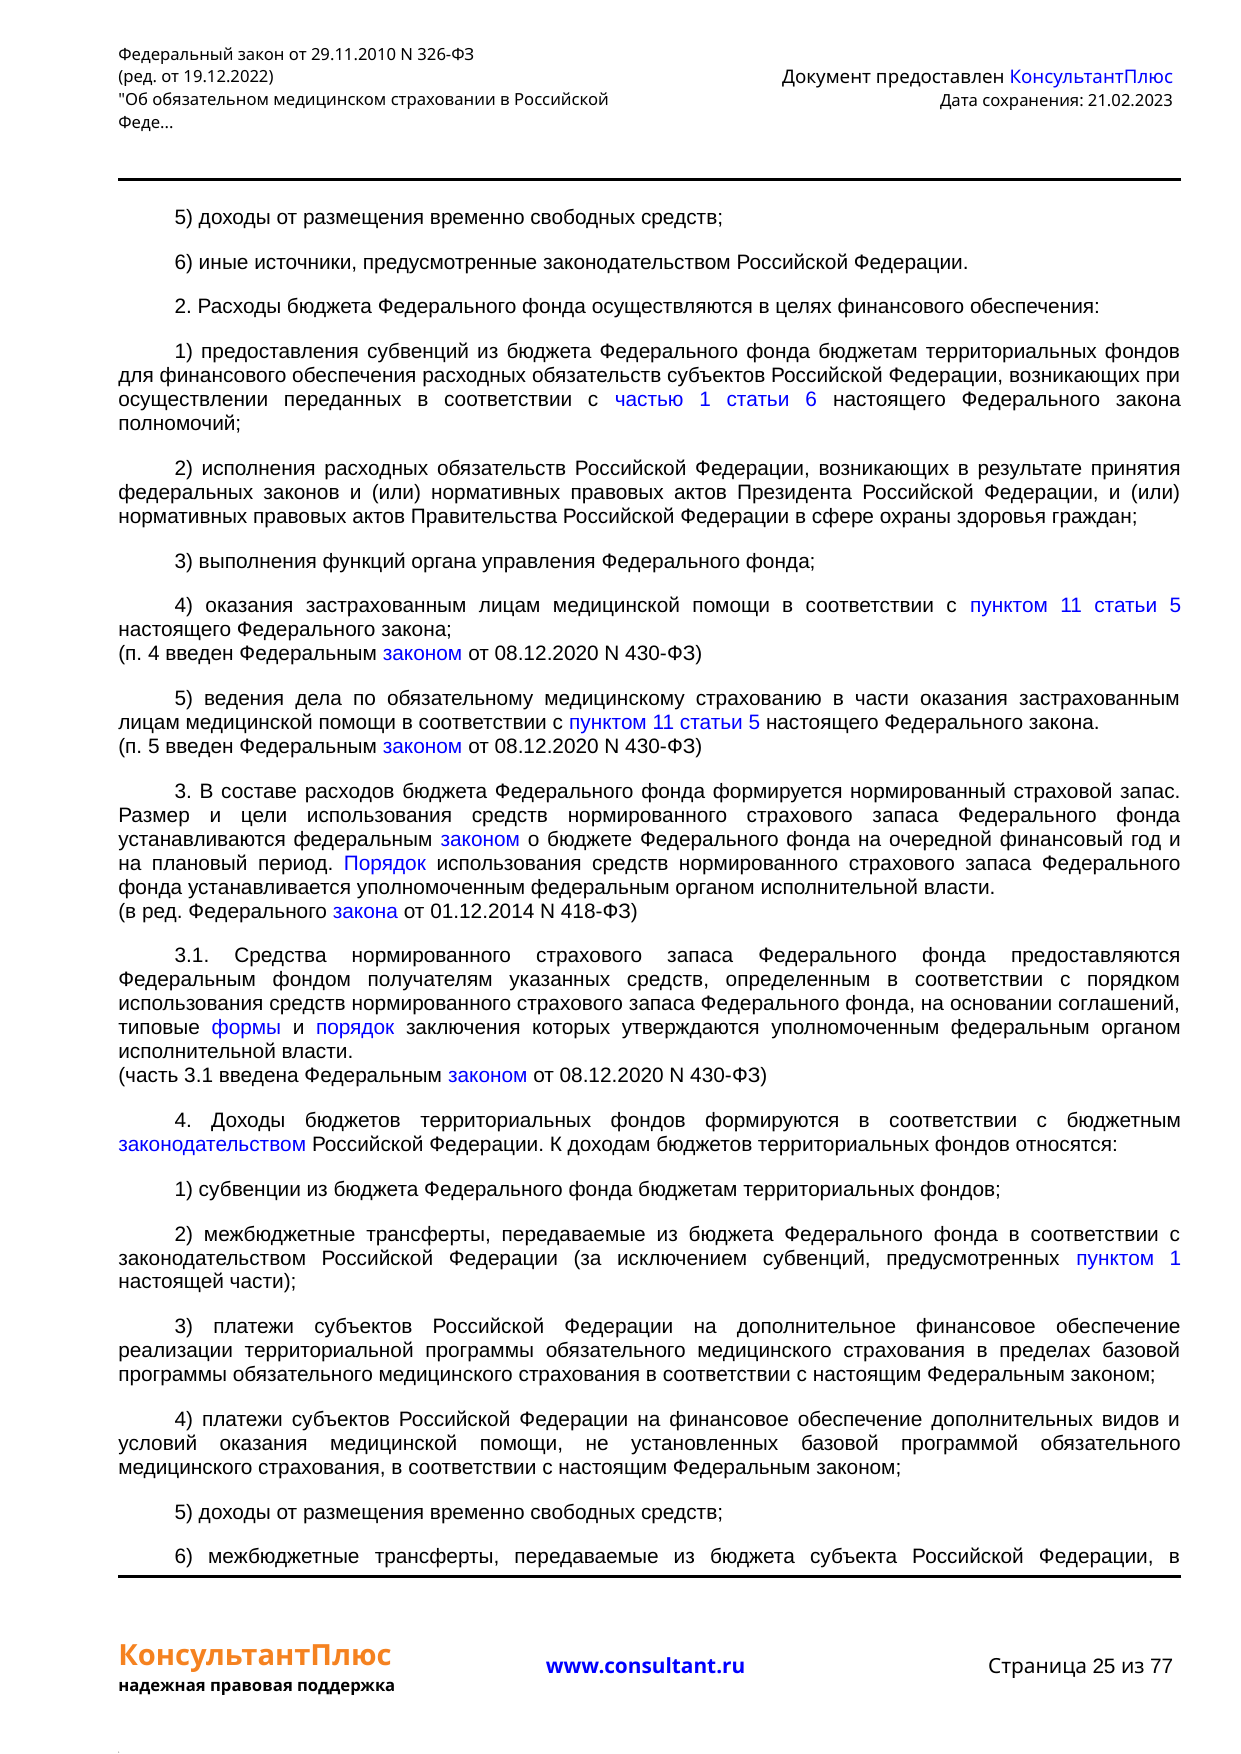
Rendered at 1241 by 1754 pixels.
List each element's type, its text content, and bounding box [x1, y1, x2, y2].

text 5) доходы от размещения временно свободных средств; [118, 205, 1181, 229]
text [118, 1544, 1181, 1568]
text 4. Доходы бюджетов территориальных фондов формируются в соответствии с бюджетным законодательством Российской Федерации. К доходам бюджетов территориальных фондов относятся: [118, 1108, 1181, 1156]
text 3.1. Средства нормированного страхового запаса Федерального фонда предоставляются Федеральным фондом получателям указанных средств, определенным в соответствии с порядком использования средств нормированного страхового запаса Федерального фонда, на основании соглашений, типовые формы и порядок заключения которых утверждаются уполномоченным федеральным органом исполнительной власти. [118, 943, 1181, 1063]
text 2. Расходы бюджета Федерального фонда осуществляются в целях финансового обеспечения: [118, 294, 1181, 318]
text 2) межбюджетные трансферты, передаваемые из бюджета Федерального фонда в соответствии с законодательством Российской Федерации (за исключением субвенций, предусмотренных пунктом 1 настоящей части); [118, 1221, 1181, 1293]
text (п. 4 введен Федеральным законом от 08.12.2020 N 430-ФЗ) [118, 641, 1181, 665]
text 5) доходы от размещения временно свободных средств; [118, 1499, 1181, 1523]
text (часть 3.1 введена Федеральным законом от 08.12.2020 N 430-ФЗ) [118, 1063, 1181, 1087]
text 3) выполнения функций органа управления Федерального фонда; [118, 548, 1181, 572]
text 4) оказания застрахованным лицам медицинской помощи в соответствии с пунктом 11 статьи 5 настоящего Федерального закона; [118, 593, 1181, 641]
text 4) платежи субъектов Российской Федерации на финансовое обеспечение дополнительных видов и условий оказания медицинской помощи, не установленных базовой программой обязательного медицинского страхования, в соответствии с настоящим Федеральным законом; [118, 1407, 1181, 1479]
text 1) субвенции из бюджета Федерального фонда бюджетам территориальных фондов; [118, 1177, 1181, 1201]
text 3) платежи субъектов Российской Федерации на дополнительное финансовое обеспечение реализации территориальной программы обязательного медицинского страхования в пределах базовой программы обязательного медицинского страхования в соответствии с настоящим Федеральным законом; [118, 1314, 1181, 1386]
text 3. В составе расходов бюджета Федерального фонда формируется нормированный страховой запас. Размер и цели использования средств нормированного страхового запаса Федерального фонда устанавливаются федеральным законом о бюджете Федерального фонда на очередной финансовый год и на плановый период. Порядок использования средств нормированного страхового запаса Федерального фонда устанавливается уполномоченным федеральным органом исполнительной власти. [118, 779, 1181, 898]
text 2) исполнения расходных обязательств Российской Федерации, возникающих в результате принятия федеральных законов и (или) нормативных правовых актов Президента Российской Федерации, и (или) нормативных правовых актов Правительства Российской Федерации в сфере охраны здоровья граждан; [118, 456, 1181, 528]
text 6) иные источники, предусмотренные законодательством Российской Федерации. [118, 249, 1181, 273]
text 1) предоставления субвенций из бюджета Федерального фонда бюджетам территориальных фондов для финансового обеспечения расходных обязательств субъектов Российской Федерации, возникающих при осуществлении переданных в соответствии с частью 1 статьи 6 настоящего Федерального закона полномочий; [118, 339, 1181, 435]
text 5) ведения дела по обязательному медицинскому страхованию в части оказания застрахованным лицам медицинской помощи в соответствии с пунктом 11 статьи 5 настоящего Федерального закона. [118, 686, 1181, 734]
text (п. 5 введен Федеральным законом от 08.12.2020 N 430-ФЗ) [118, 734, 1181, 758]
text (в ред. Федерального закона от 01.12.2014 N 418-ФЗ) [118, 898, 1181, 922]
